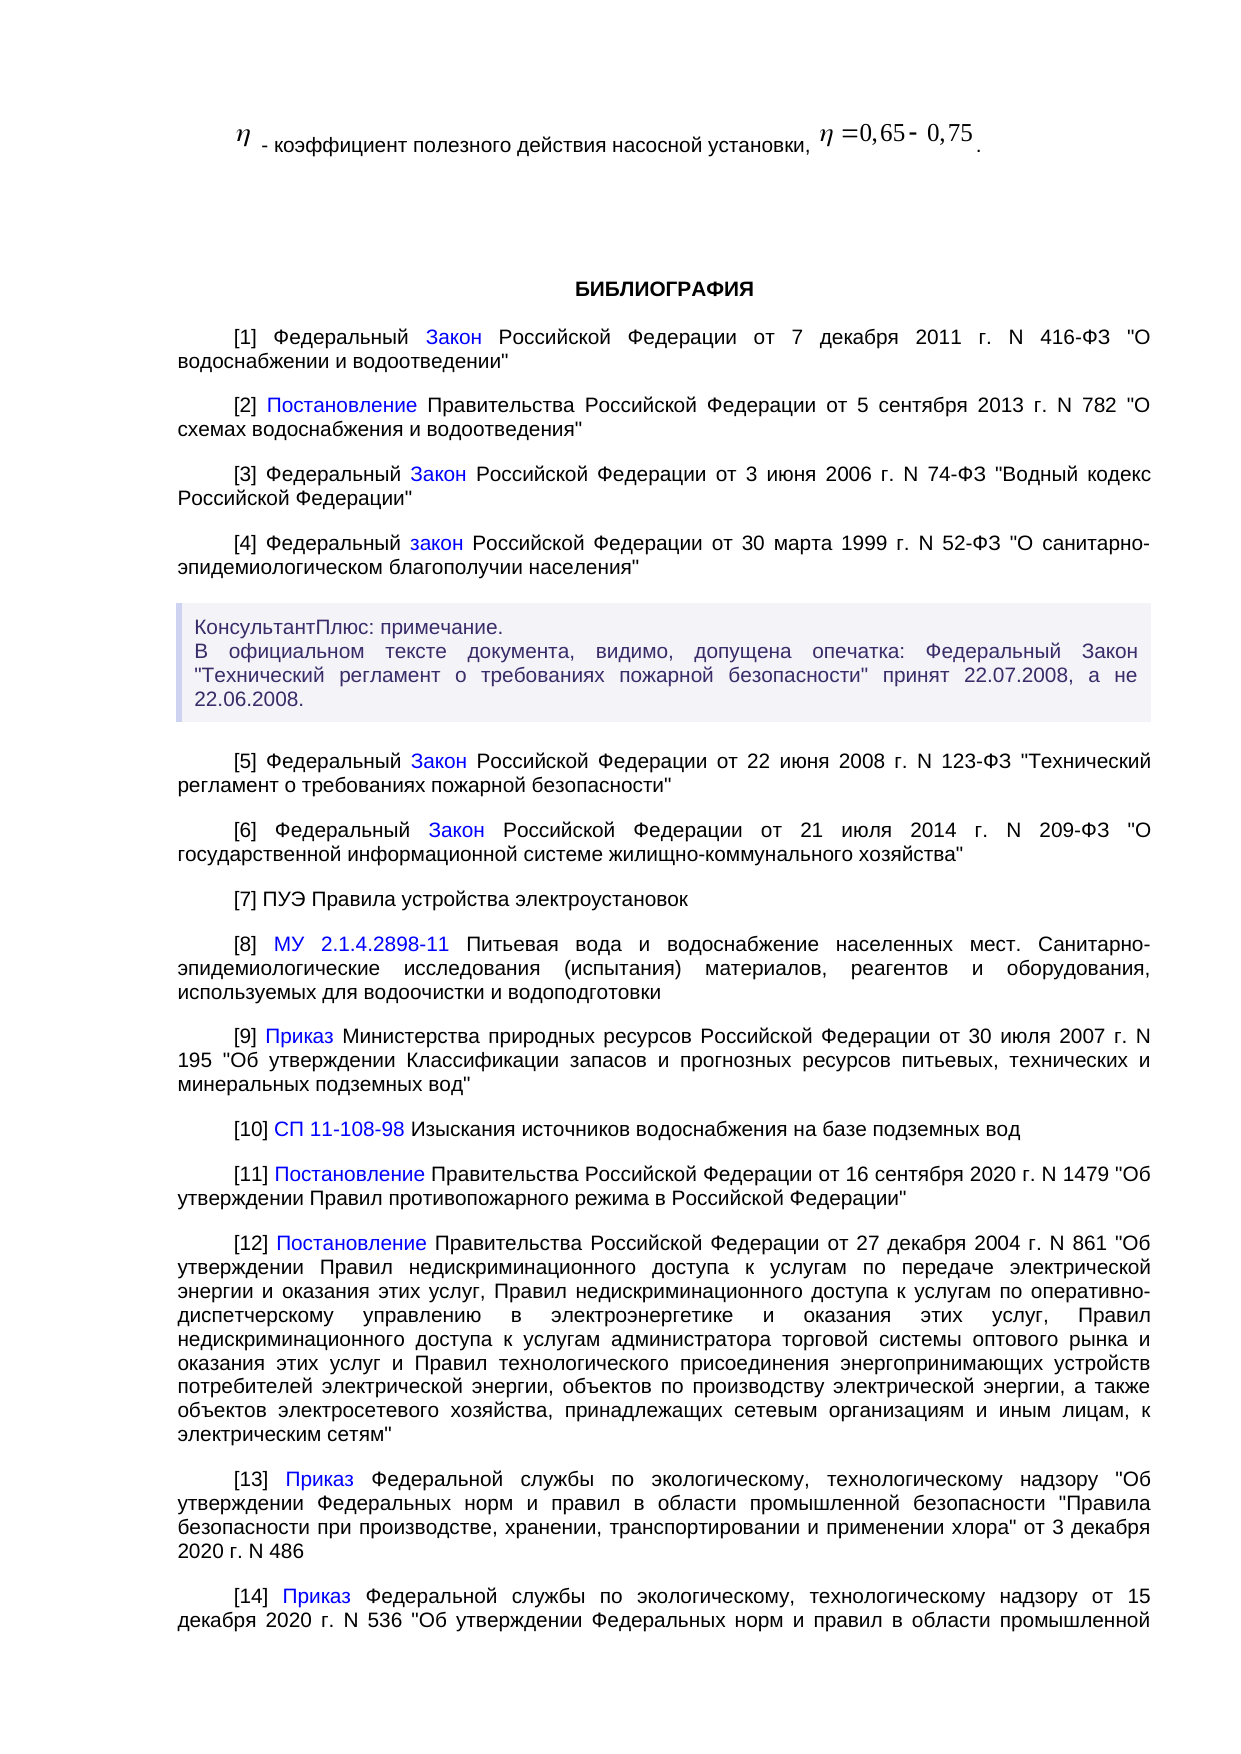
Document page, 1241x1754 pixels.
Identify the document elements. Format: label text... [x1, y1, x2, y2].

text - коэффициент полезного действия насосной установки, . [177, 118, 1152, 157]
text [4] Федеральный закон Российской Федерации от 30 марта 1999 г. N 52-ФЗ "О санитарно-эпидемиологическом благополучии населения" [177, 531, 1152, 579]
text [177, 1584, 1152, 1632]
text [5] Федеральный Закон Российской Федерации от 22 июня 2008 г. N 123-ФЗ "Технический регламент о требованиях пожарной безопасности" [177, 749, 1152, 797]
text [2] Постановление Правительства Российской Федерации от 5 сентября 2013 г. N 782 "О схемах водоснабжения и водоотведения" [177, 393, 1152, 441]
text [8] МУ 2.1.4.2898-11 Питьевая вода и водоснабжение населенных мест. Санитарно-эпидемиологические исследования (испытания) материалов, реагентов и оборудования, используемых для водоочистки и водоподготовки [177, 932, 1152, 1003]
text [9] Приказ Министерства природных ресурсов Российской Федерации от 30 июля 2007 г. N 195 "Об утверждении Классификации запасов и прогнозных ресурсов питьевых, технических и минеральных подземных вод" [177, 1024, 1152, 1096]
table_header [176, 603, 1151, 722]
text [13] Приказ Федеральной службы по экологическому, технологическому надзору "Об утверждении Федеральных норм и правил в области промышленной безопасности "Правила безопасности при производстве, хранении, транспортировании и применении хлора" от 3 декабря 2020 г. N 486 [177, 1467, 1152, 1563]
text [3] Федеральный Закон Российской Федерации от 3 июня 2006 г. N 74-ФЗ "Водный кодекс Российской Федерации" [177, 462, 1152, 510]
text [11] Постановление Правительства Российской Федерации от 16 сентября 2020 г. N 1479 "Об утверждении Правил противопожарного режима в Российской Федерации" [177, 1162, 1152, 1210]
text [1] Федеральный Закон Российской Федерации от 7 декабря 2011 г. N 416-ФЗ "О водоснабжении и водоотведении" [177, 324, 1152, 372]
title БИБЛИОГРАФИЯ [177, 277, 1152, 301]
text [10] СП 11-108-98 Изыскания источников водоснабжения на базе подземных вод [177, 1117, 1152, 1141]
text [12] Постановление Правительства Российской Федерации от 27 декабря 2004 г. N 861 "Об утверждении Правил недискриминационного доступа к услугам по передаче электрической энергии и оказания этих услуг, Правил недискриминационного доступа к услугам по оперативно-диспетчерскому управлению в электроэнергетике и оказания этих услуг, Правил недискриминационного доступа к услугам администратора торговой системы оптового рынка и оказания этих услуг и Правил технологического присоединения энергопринимающих устройств потребителей электрической энергии, объектов по производству электрической энергии, а также объектов электросетевого хозяйства, принадлежащих сетевым организациям и иным лицам, к электрическим сетям" [177, 1231, 1152, 1446]
text [7] ПУЭ Правила устройства электроустановок [177, 887, 1152, 911]
text [6] Федеральный Закон Российской Федерации от 21 июля 2014 г. N 209-ФЗ "О государственной информационной системе жилищно-коммунального хозяйства" [177, 818, 1152, 866]
